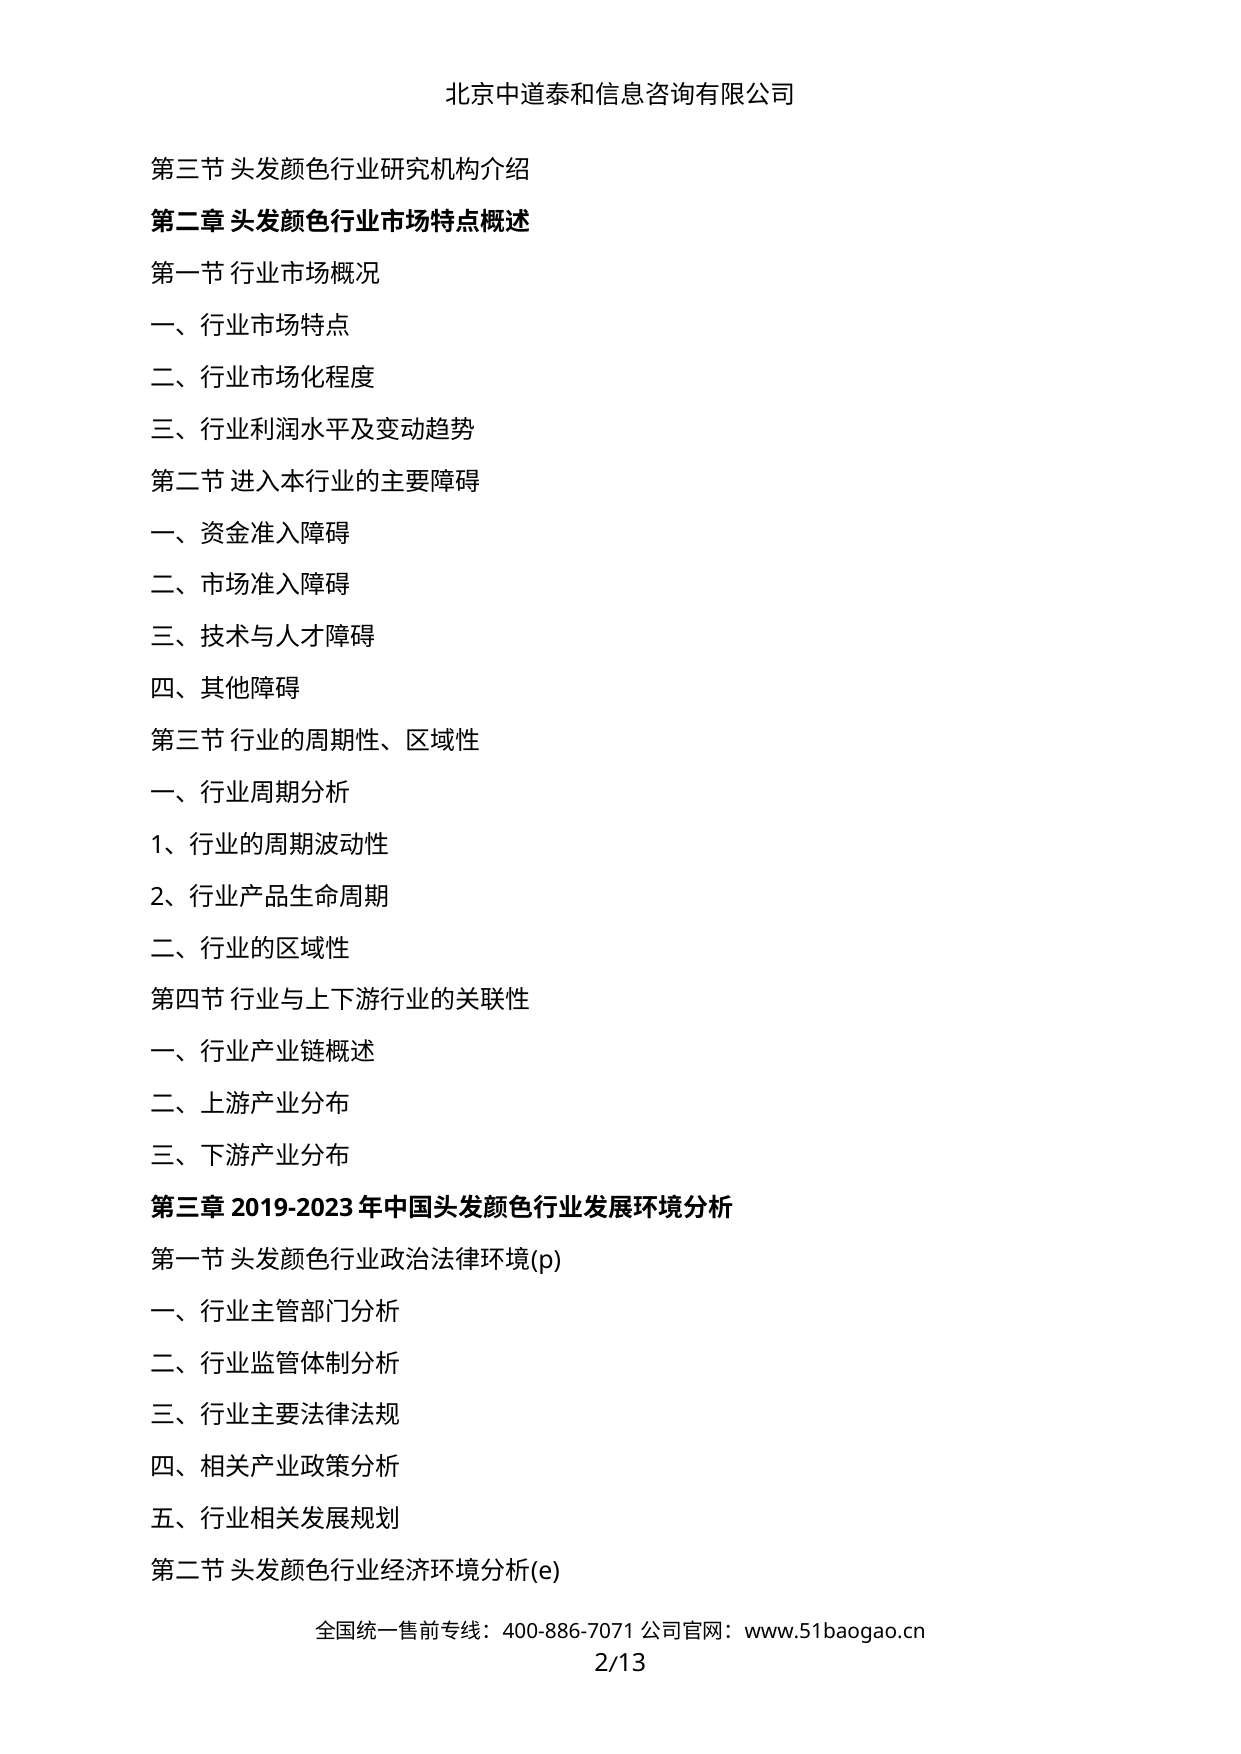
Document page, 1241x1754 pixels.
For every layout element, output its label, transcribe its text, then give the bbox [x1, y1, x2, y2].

text 第三节 头发颜色行业研究机构介绍 [150, 150, 1090, 186]
text 四、其他障碍 [150, 669, 1090, 705]
text 二、行业的区域性 [150, 928, 1090, 964]
text 二、市场准入障碍 [150, 565, 1090, 601]
text 四、相关产业政策分析 [150, 1447, 1090, 1483]
text 三、技术与人才障碍 [150, 617, 1090, 653]
text 第三章 2019-2023年中国头发颜色行业发展环境分析 [150, 1187, 1090, 1224]
text 第一节 头发颜色行业政治法律环境(p) [150, 1239, 1090, 1276]
text 第二节 进入本行业的主要障碍 [150, 461, 1090, 497]
text 第二节 头发颜色行业经济环境分析(e) [150, 1551, 1090, 1587]
text 一、行业周期分析 [150, 772, 1090, 809]
text 一、行业主管部门分析 [150, 1291, 1090, 1327]
text 二、行业监管体制分析 [150, 1343, 1090, 1379]
text 第三节 行业的周期性、区域性 [150, 721, 1090, 757]
text 第一节 行业市场概况 [150, 254, 1090, 290]
text 一、行业产业链概述 [150, 1032, 1090, 1068]
text 二、上游产业分布 [150, 1084, 1090, 1120]
text 2、行业产品生命周期 [150, 876, 1090, 912]
text 三、行业利润水平及变动趋势 [150, 409, 1090, 446]
text 第四节 行业与上下游行业的关联性 [150, 980, 1090, 1016]
text 一、资金准入障碍 [150, 513, 1090, 549]
text 三、行业主要法律法规 [150, 1395, 1090, 1431]
text 1、行业的周期波动性 [150, 824, 1090, 861]
text 五、行业相关发展规划 [150, 1499, 1090, 1535]
text 一、行业市场特点 [150, 306, 1090, 342]
text 二、行业市场化程度 [150, 357, 1090, 394]
text 三、下游产业分布 [150, 1136, 1090, 1172]
text 第二章 头发颜色行业市场特点概述 [150, 202, 1090, 238]
